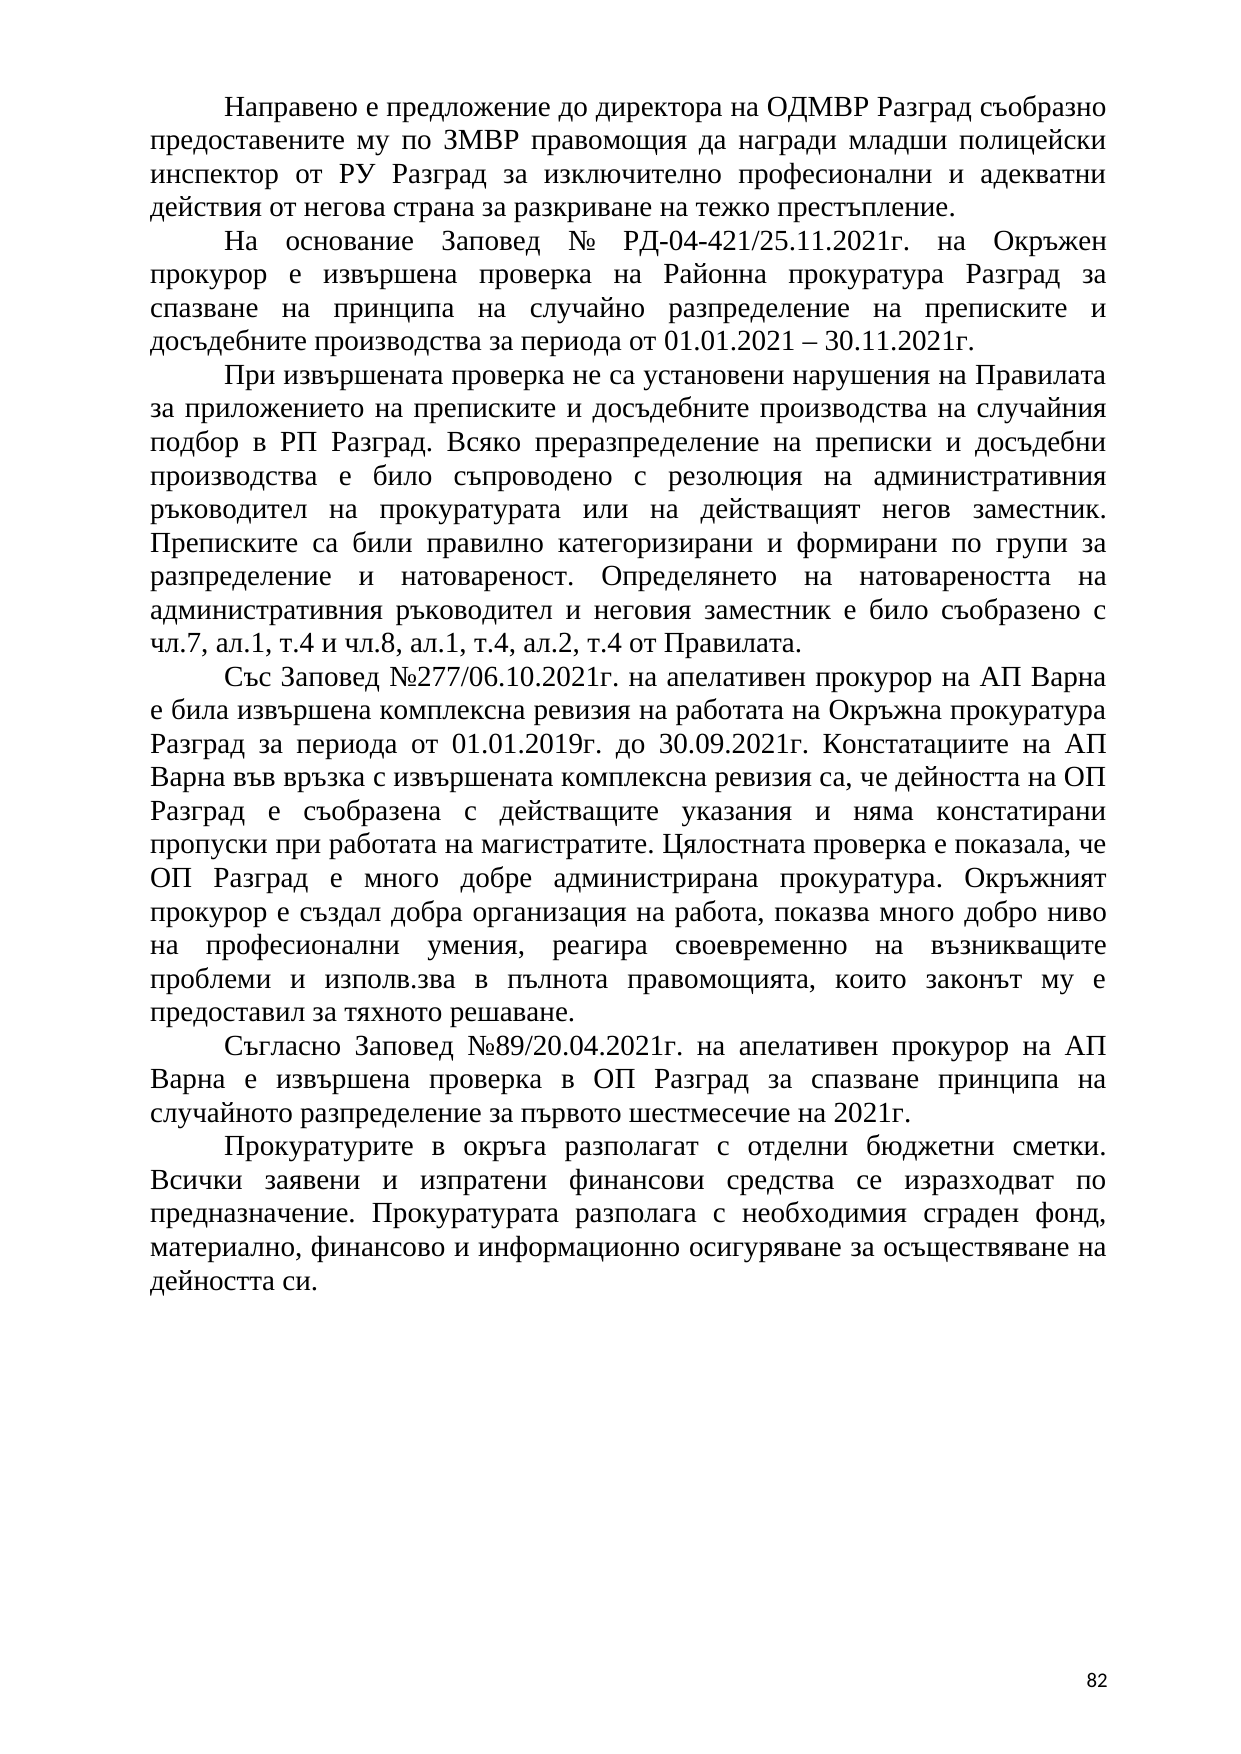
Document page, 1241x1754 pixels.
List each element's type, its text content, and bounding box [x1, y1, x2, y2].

text На основание Заповед № РД-04-421/25.11.2021г. на Окръжен прокурор е извършена проверка на Районна прокуратура Разград за спазване на принципа на случайно разпределение на преписките и досъдебните производства за периода от 01.01.2021 – 30.11.2021г. [150, 223, 1107, 357]
text Прокуратурите в окръга разполагат с отделни бюджетни сметки. Всички заявени и изпратени финансови средства се изразходват по предназначение. Прокуратурата разполага с необходимия сграден фонд, материално, финансово и информационно осигуряване за осъществяване на дейността си. [150, 1128, 1107, 1296]
text Със Заповед №277/06.10.2021г. на апелативен прокурор на АП Варна е била извършена комплексна ревизия на работата на Окръжна прокуратура Разград за периода от 01.01.2019г. до 30.09.2021г. Констатациите на АП Варна във връзка с извършената комплексна ревизия са, че дейността на ОП Разград е съобразена с действащите указания и няма констатирани пропуски при работата на магистратите. Цялостната проверка е показала, че ОП Разград е много добре администрирана прокуратура. Окръжният прокурор е създал добра организация на работа, показва много добро ниво на професионални умения, реагира своевременно на възникващите проблеми и изполв.зва в пълнота правомощията, които законът му е предоставил за тяхното решаване. [150, 659, 1107, 1028]
text Съгласно Заповед №89/20.04.2021г. на апелативен прокурор на АП Варна е извършена проверка в ОП Разград за спазване принципа на случайното разпределение за първото шестмесечие на 2021г. [150, 1028, 1107, 1128]
text При извършената проверка не са установени нарушения на Правилата за приложението на преписките и досъдебните производства на случайния подбор в РП Разград. Всяко преразпределение на преписки и досъдебни производства е било съпроводено с резолюция на административния ръководител на прокуратурата или на действащият негов заместник. Преписките са били правилно категоризирани и формирани по групи за разпределение и натовареност. Определянето на натовареността на административния ръководител и неговия заместник е било съобразено с чл.7, ал.1, т.4 и чл.8, ал.1, т.4, ал.2, т.4 от Правилата. [150, 357, 1107, 659]
text Направено е предложение до директора на ОДМВР Разград съобразно предоставените му по ЗМВР правомощия да награди младши полицейски инспектор от РУ Разград за изключително професионални и адекватни действия от негова страна за разкриване на тежко престъпление. [150, 89, 1107, 223]
